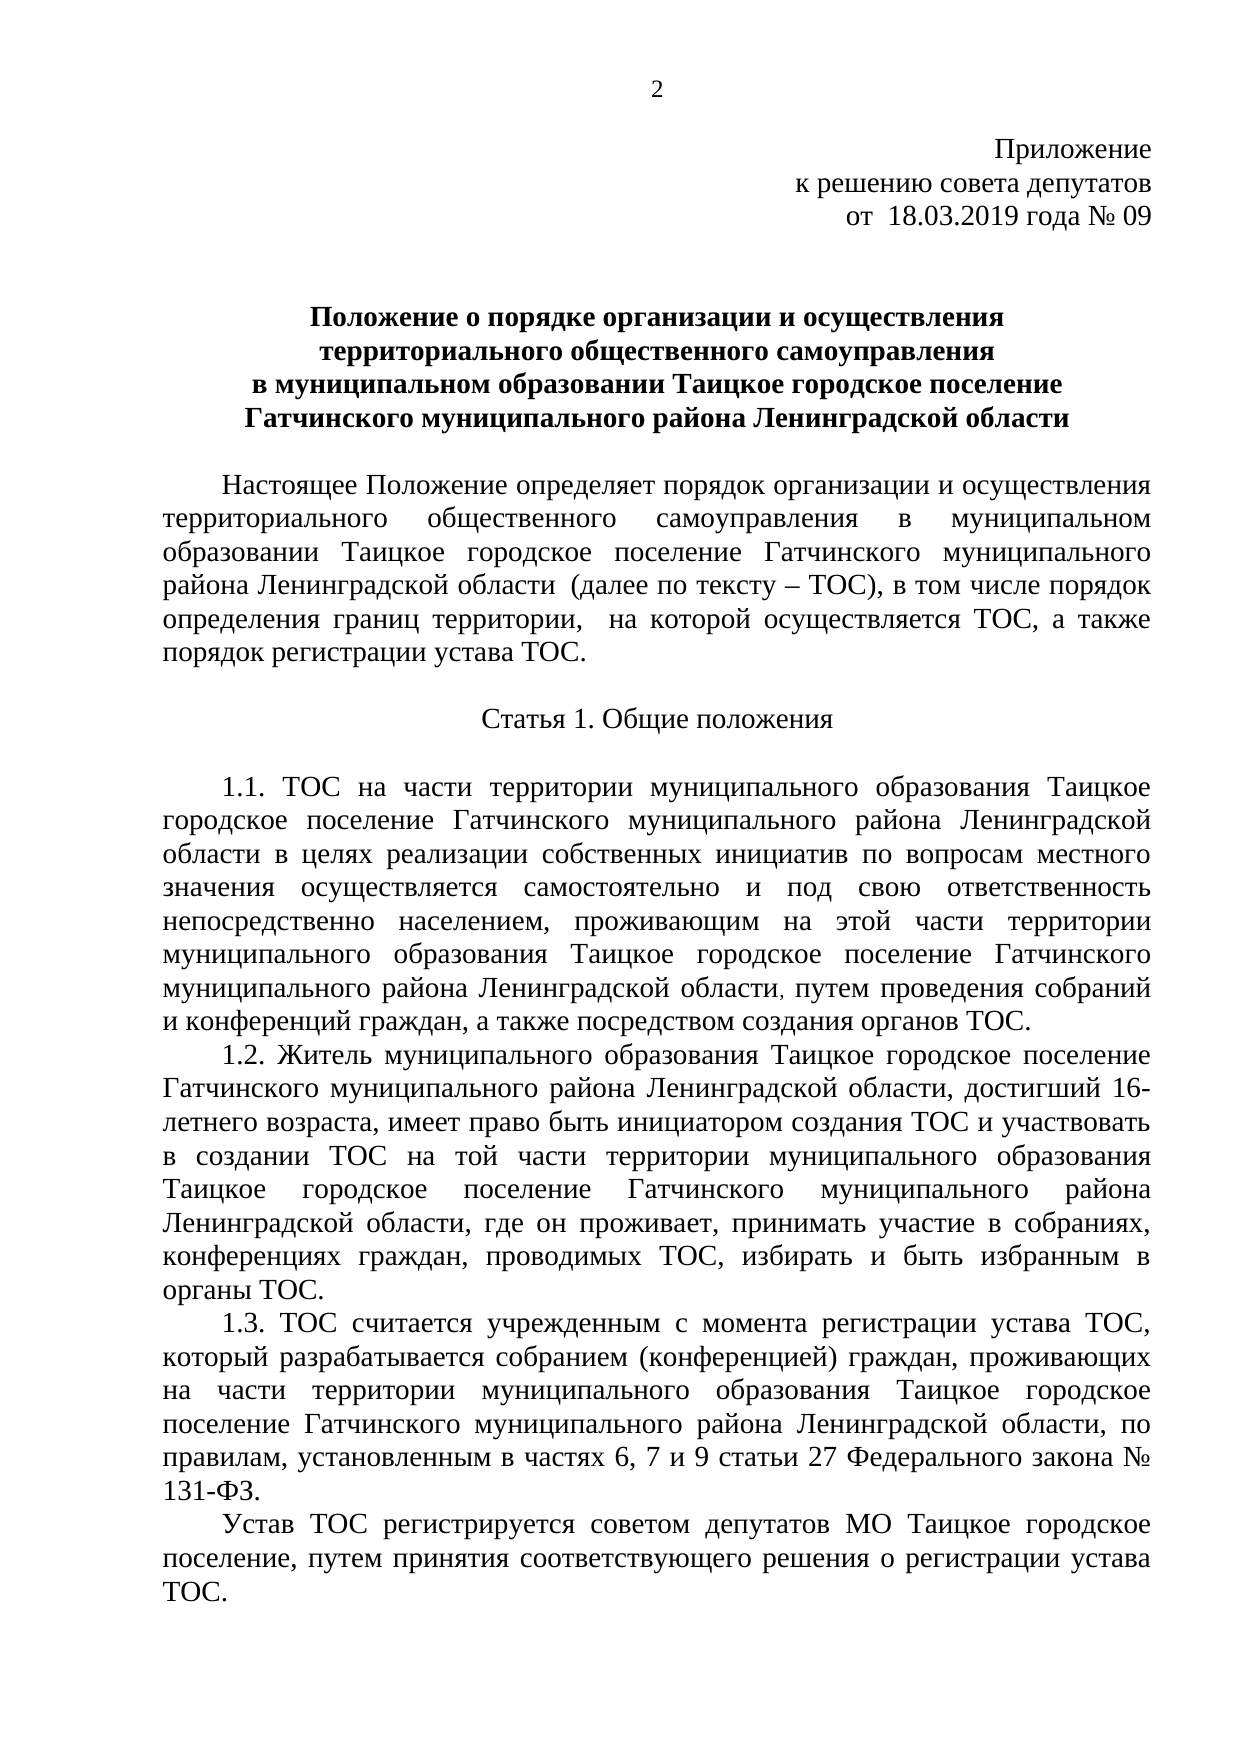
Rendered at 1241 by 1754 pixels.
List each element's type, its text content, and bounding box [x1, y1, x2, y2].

text Статья 1. Общие положения [162, 702, 1152, 735]
text к решению совета депутатов [162, 165, 1152, 198]
text Приложение [162, 131, 1152, 165]
title в муниципальном образовании Таицкое городское поселение [162, 366, 1152, 400]
text Настоящее Положение определяет порядок организации и осуществления территориального общественного самоуправления в муниципальном образовании Таицкое городское поселение Гатчинского муниципального района Ленинградской области (далее по тексту – ТОС), в том числе порядок определения границ территории, на которой осуществляется ТОС, а также порядок регистрации устава ТОС. [162, 467, 1152, 668]
text 1.1. ТОС на части территории муниципального образования Таицкое городское поселение Гатчинского муниципального района Ленинградской области в целях реализации собственных инициатив по вопросам местного значения осуществляется самостоятельно и под свою ответственность непосредственно населением, проживающим на этой части территории муниципального образования Таицкое городское поселение Гатчинского муниципального района Ленинградской области, путем проведения собраний и конференций граждан, а также посредством создания органов ТОС. [162, 769, 1152, 1037]
text 1.2. Житель муниципального образования Таицкое городское поселение Гатчинского муниципального района Ленинградской области, достигший 16-летнего возраста, имеет право быть инициатором создания ТОС и участвовать в создании ТОС на той части территории муниципального образования Таицкое городское поселение Гатчинского муниципального района Ленинградской области, где он проживает, принимать участие в собраниях, конференциях граждан, проводимых ТОС, избирать и быть избранным в органы ТОС. [162, 1037, 1152, 1305]
text Устав ТОС регистрируется советом депутатов МО Таицкое городское поселение, путем принятия соответствующего решения о регистрации устава ТОС. [162, 1507, 1152, 1607]
title Гатчинского муниципального района Ленинградской области [162, 400, 1152, 433]
text территориального общественного самоуправления [162, 333, 1152, 366]
text от 18.03.2019 года № 09 [162, 198, 1152, 232]
text Положение о порядке организации и осуществления [162, 299, 1152, 333]
text 1.3. ТОС считается учрежденным с момента регистрации устава ТОС, который разрабатывается собранием (конференцией) граждан, проживающих на части территории муниципального образования Таицкое городское поселение Гатчинского муниципального района Ленинградской области, по правилам, установленным в частях 6, 7 и 9 статьи 27 Федерального закона № 131-ФЗ. [162, 1305, 1152, 1507]
